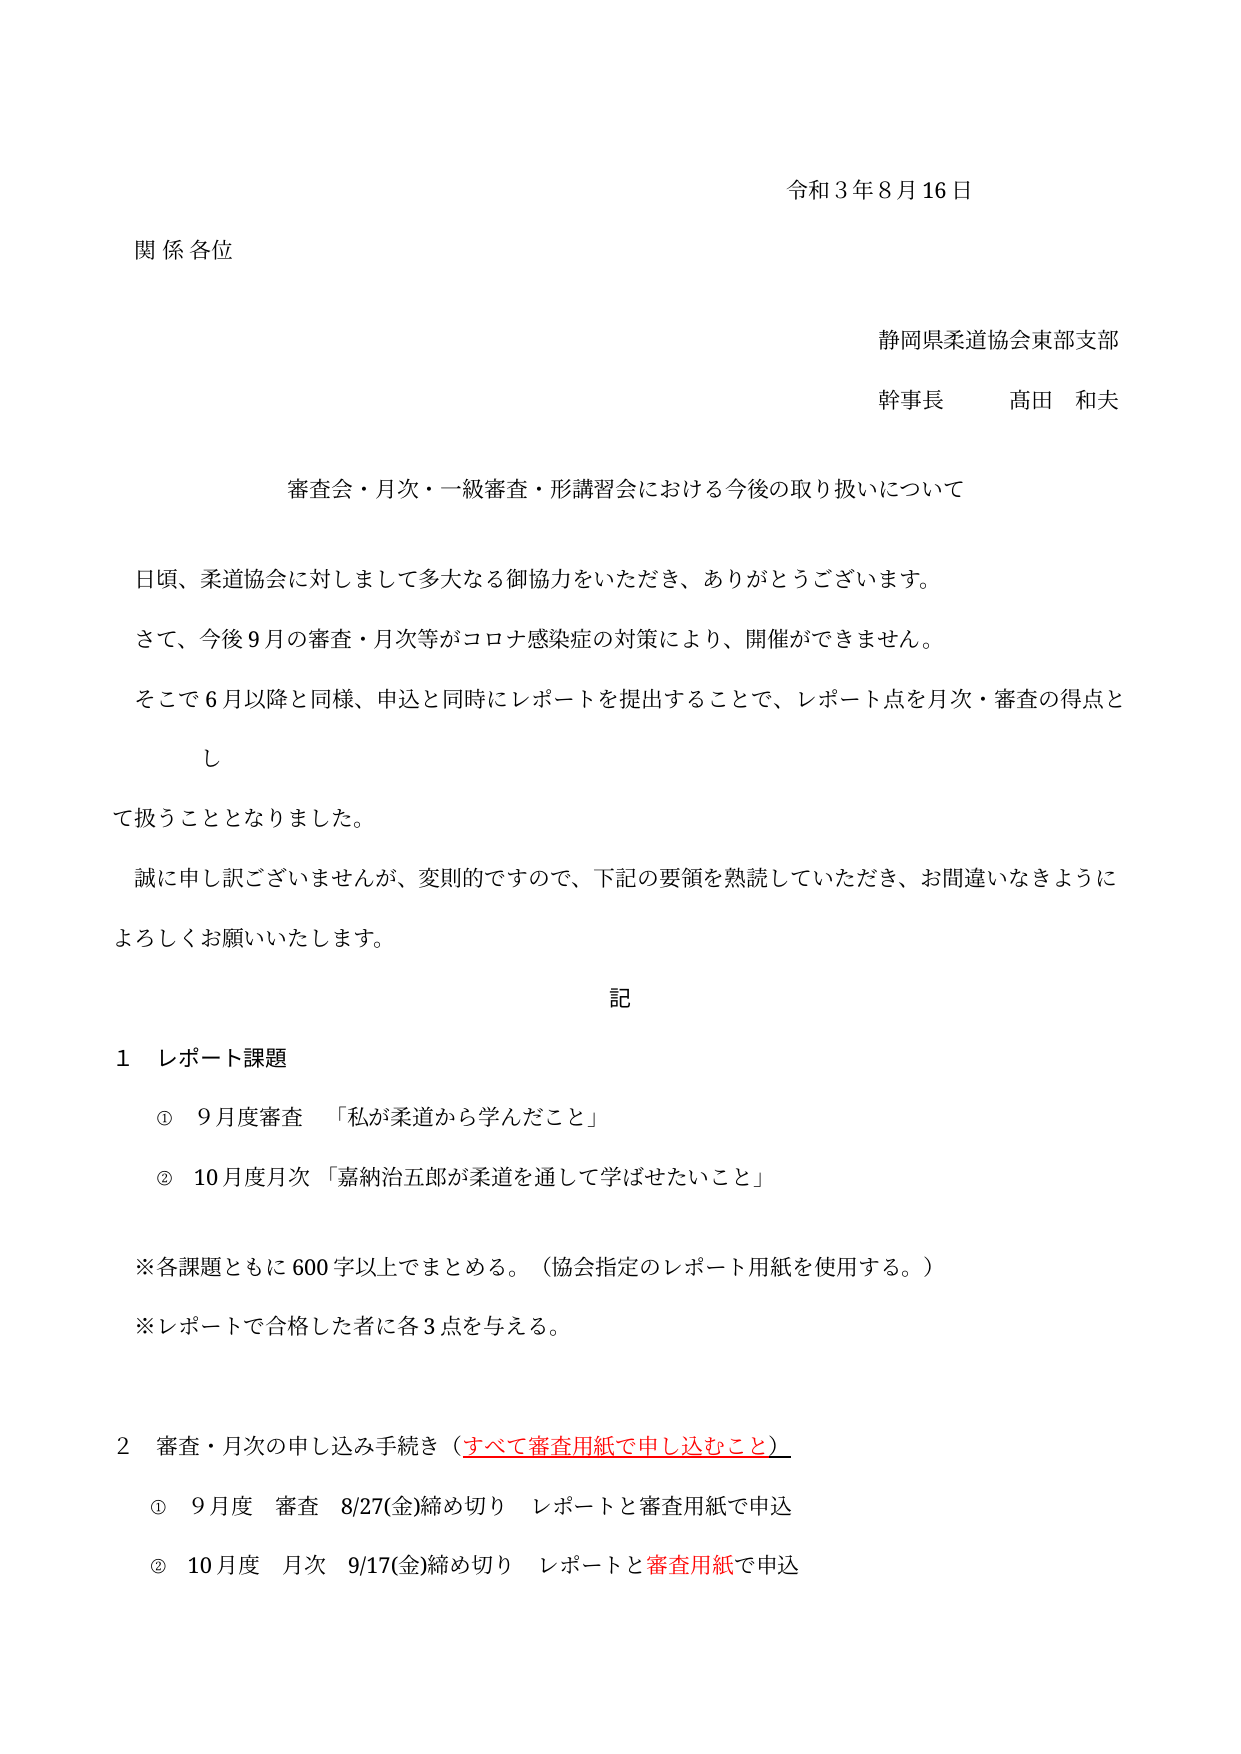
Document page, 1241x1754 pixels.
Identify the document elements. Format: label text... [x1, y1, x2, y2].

subtitle 記 [112, 967, 1128, 1026]
text 誠に申し訳ございませんが、変則的ですので、下記の要領を熟読していただき、お間違いなきように [134, 847, 1128, 907]
text 静岡県柔道協会東部支部 [112, 309, 1128, 369]
text そこで6月以降と同様、申込と同時にレポートを提出することで、レポート点を月次・審査の得点とし [134, 668, 1128, 787]
text 審査会・月次・一級審査・形講習会における今後の取り扱いについて [112, 458, 1128, 518]
text ※レポートで合格した者に各3点を与える。 [112, 1296, 1128, 1355]
text ２ 審査・月次の申し込み手続き（すべて審査用紙で申し込むこと） [112, 1415, 1128, 1475]
list 10月度 月次 9/17(金)締め切り レポートと審査用紙で申込 [150, 1535, 1128, 1594]
list ９月度 審査 8/27(金)締め切り レポートと審査用紙で申込 [150, 1475, 1128, 1535]
list ９月度審査 「私が柔道から学んだこと」 [156, 1086, 1128, 1146]
text １ レポート課題 [112, 1026, 1128, 1086]
text 幹事長 髙田 和夫 [856, 369, 1128, 428]
text 令和３年８月16日 [112, 159, 1128, 219]
text ※各課題ともに600字以上でまとめる。（協会指定のレポート用紙を使用する。） [112, 1236, 1128, 1296]
list 10月度月次 「嘉納治五郎が柔道を通して学ばせたいこと」 [156, 1146, 1128, 1206]
text さて、今後9月の審査・月次等がコロナ感染症の対策により、開催ができません。 [112, 608, 1128, 668]
text 日頃、柔道協会に対しまして多大なる御協力をいただき、ありがとうございます。 [112, 548, 1128, 608]
text よろしくお願いいたします。 [112, 907, 1128, 967]
text て扱うこととなりました。 [112, 787, 1128, 847]
text 関 係 各位 [112, 219, 1128, 279]
